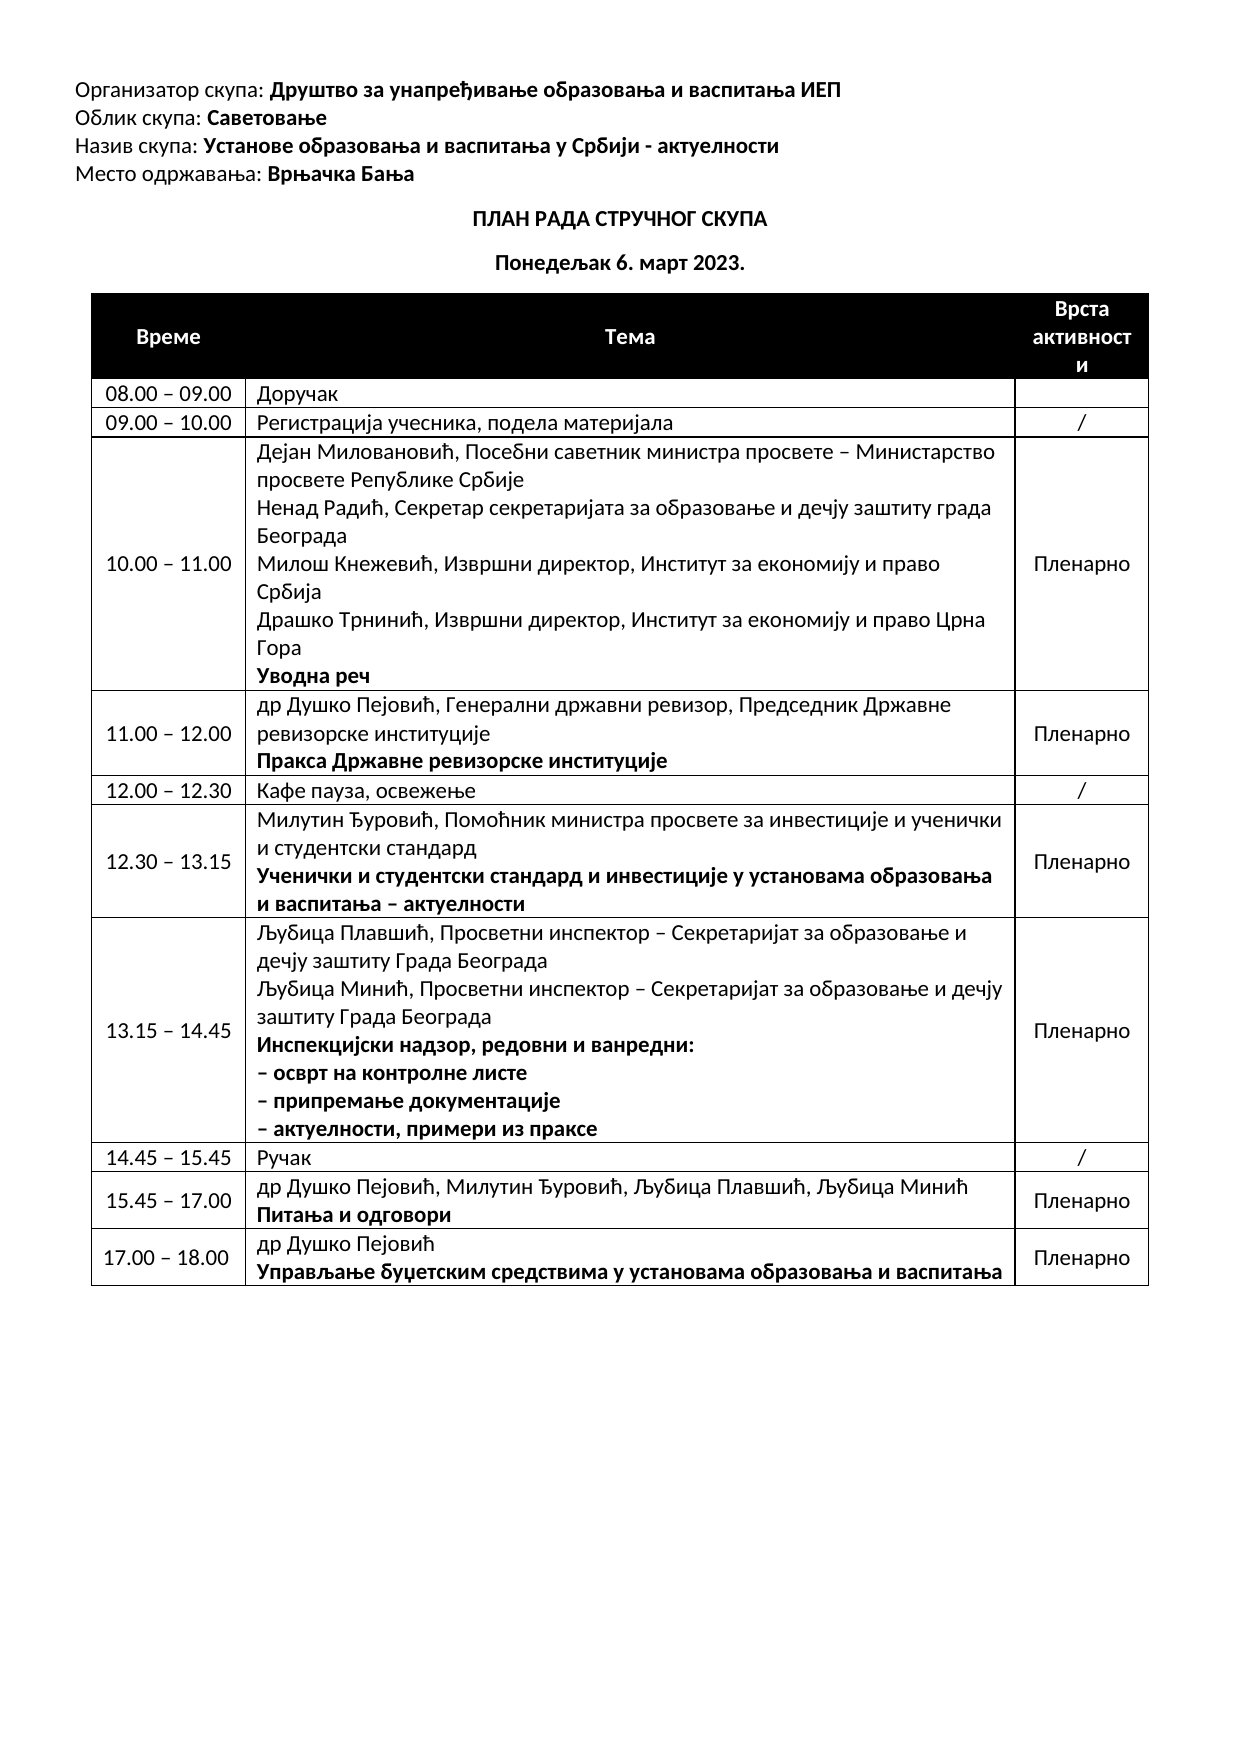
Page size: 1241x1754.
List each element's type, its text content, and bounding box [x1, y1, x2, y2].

table_cell 14.45 – 15.45 [92, 1143, 245, 1171]
table_cell / [1016, 1143, 1148, 1171]
table_cell / [1016, 408, 1148, 436]
table_cell Љубица Плавшић, Просветни инспектор – Секретаријат за образовање и дечју заштиту Града Београда Љубица Минић, Просветни инспектор – Секретаријат за образовање и дечју заштиту Града Београда Инспекцијски надзор, редовни и ванредни: – осврт на контролне листе – припремање документације – актуелности, примери из праксе [246, 918, 1014, 1142]
table_cell Кафе пауза, освежење [246, 776, 1014, 804]
table_cell 12.30 – 13.15 [92, 805, 245, 917]
table_cell Пленарно [1016, 438, 1148, 689]
table_cell др Душко Пејовић, Генерални државни ревизор, Председник Државне ревизорске институције Пракса Државне ревизорске институције [246, 691, 1014, 775]
table_cell / [1016, 776, 1148, 804]
table_cell Пленарно [1016, 805, 1148, 917]
table_cell Милутин Ђуровић, Помоћник министра просвете за инвестиције и ученички и студентски стандард Ученички и студентски стандард и инвестиције у установама образовања и васпитања – актуелности [246, 805, 1014, 917]
table_cell Пленарно [1016, 1229, 1148, 1285]
table_cell 17.00 – 18.00 [92, 1229, 245, 1285]
table_cell др Душко Пејовић, Милутин Ђуровић, Љубица Плавшић, Љубица Минић Питања и одговори [246, 1172, 1014, 1228]
table_cell 08.00 – 09.00 [92, 379, 245, 407]
table_cell 15.45 – 17.00 [92, 1172, 245, 1228]
text Понедељак 6. март 2023. [75, 248, 1165, 276]
table_cell Пленарно [1016, 1172, 1148, 1228]
text Организатор скупа: Друштво за унапређивање образовања и васпитања ИЕП Облик скупа: Саветовање Назив скупа: Установе образовања и васпитања у Србији - актуелности Место одржавања: Врњачка Бања [75, 75, 1165, 187]
table_cell Пленарно [1016, 691, 1148, 775]
table_cell Доручак [246, 379, 1014, 407]
table_cell 10.00 – 11.00 [92, 438, 245, 689]
table_header Тема [246, 294, 1014, 378]
table_cell др Душко Пејовић Управљање буџетским средствима у установама образовања и васпитања [246, 1229, 1014, 1285]
table_cell 09.00 – 10.00 [92, 408, 245, 436]
table_cell 11.00 – 12.00 [92, 691, 245, 775]
table_cell [1016, 379, 1148, 407]
table_cell Дејан Миловановић, Посебни саветник министра просвете – Министарство просвете Републике Србије Ненад Радић, Секретар секретаријата за образовање и дечју заштиту града Београда Милош Кнежевић, Извршни директор, Институт за економију и право Србија Драшко Трнинић, Извршни директор, Институт за економију и право Црна Гора Уводна реч [246, 438, 1014, 689]
table_cell 12.00 – 12.30 [92, 776, 245, 804]
table_cell 13.15 – 14.45 [92, 918, 245, 1142]
table_cell Пленарно [1016, 918, 1148, 1142]
table_cell Регистрација учесника, подела материјала [246, 408, 1014, 436]
table_header Време [92, 294, 245, 378]
text ПЛАН РАДА СТРУЧНОГ СКУПА [75, 204, 1165, 232]
table_cell Ручак [246, 1143, 1014, 1171]
table_header Врста активности [1016, 294, 1148, 378]
